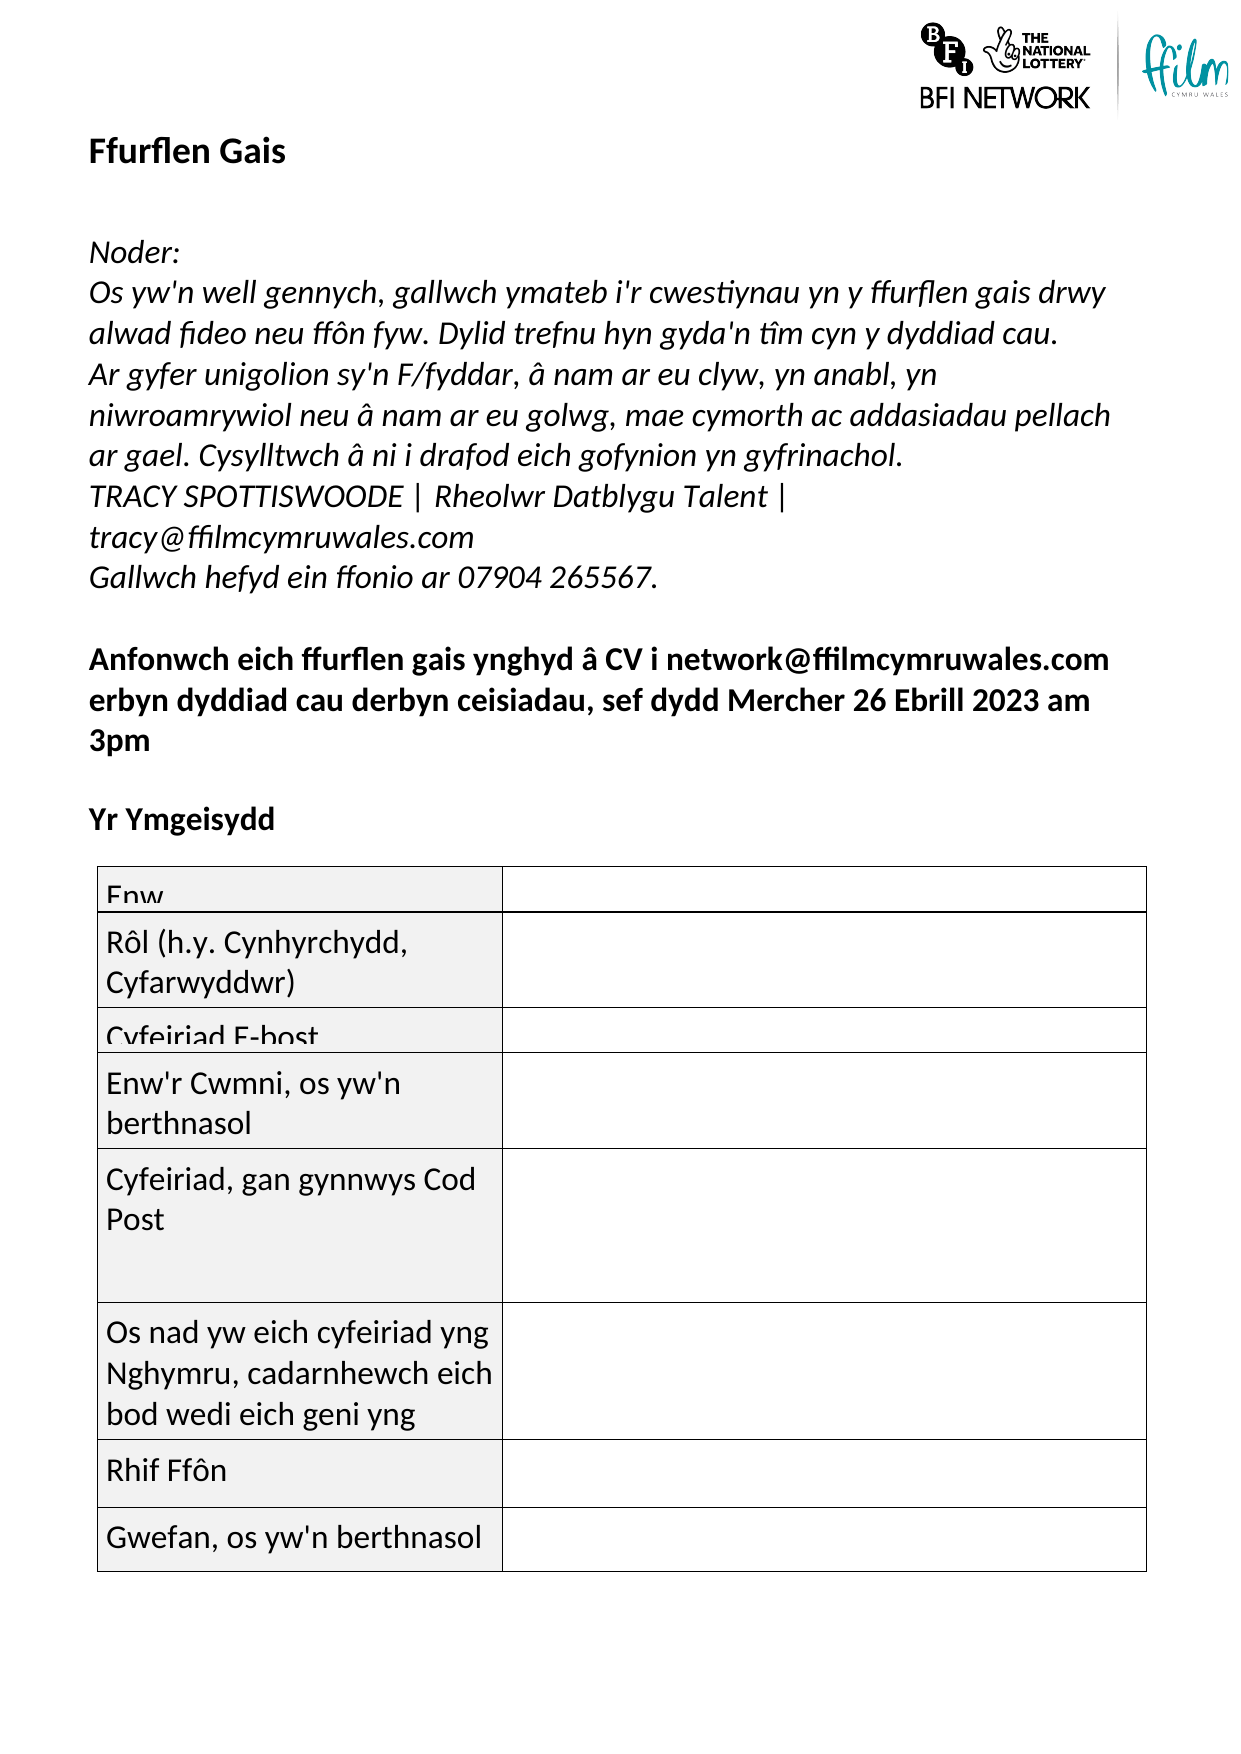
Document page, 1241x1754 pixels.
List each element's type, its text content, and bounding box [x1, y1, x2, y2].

table_cell [503, 913, 1146, 1007]
list Noder: [89, 231, 1152, 271]
table_cell [503, 1008, 1146, 1052]
table_cell Enw'r Cwmni, os yw'n berthnasol [98, 1053, 502, 1148]
list Gallwch hefyd ein ffonio ar 07904 265567. [89, 556, 1152, 597]
table_header [503, 867, 1146, 911]
table_cell Cyfeiriad E-bost [98, 1008, 502, 1052]
table_cell Rôl (h.y. Cynhyrchydd, Cyfarwyddwr) [98, 913, 502, 1007]
list Ar gyfer unigolion sy'n F/fyddar, â nam ar eu clyw, yn anabl, yn niwroamrywiol neu â nam ar eu golwg, mae cymorth ac addasiadau pellach ar gael. Cysylltwch â ni i drafod eich gofynion yn gyfrinachol. [89, 353, 1152, 475]
table_cell Rhif Ffôn [98, 1440, 502, 1507]
text Yr Ymgeisydd [89, 798, 1152, 839]
subtitle Ffurflen Gais [89, 127, 1152, 172]
text Anfonwch eich ffurflen gais ynghyd â CV i network@ffilmcymruwales.com erbyn dyddiad cau derbyn ceisiadau, sef dydd Mercher 26 Ebrill 2023 am 3pm [89, 638, 1152, 760]
table_cell Cyfeiriad, gan gynnwys Cod Post [98, 1149, 502, 1302]
table_header Enw [98, 867, 502, 911]
list TRACY SPOTTISWOODE | Rheolwr Datblygu Talent | tracy@ffilmcymruwales.com [89, 475, 1152, 556]
table_cell [503, 1149, 1146, 1302]
table_cell [503, 1303, 1146, 1439]
table_cell Os nad yw eich cyfeiriad yng Nghymru, cadarnhewch eich bod wedi eich geni yng Nghymru [98, 1303, 502, 1439]
list Os yw'n well gennych, gallwch ymateb i'r cwestiynau yn y ffurflen gais drwy alwad fideo neu ffôn fyw. Dylid trefnu hyn gyda'n tîm cyn y dyddiad cau. [89, 271, 1152, 353]
table_cell [503, 1508, 1146, 1571]
table_cell Gwefan, os yw'n berthnasol [98, 1508, 502, 1571]
table_cell [503, 1053, 1146, 1148]
picture [920, 11, 1229, 120]
table_cell [503, 1440, 1146, 1507]
